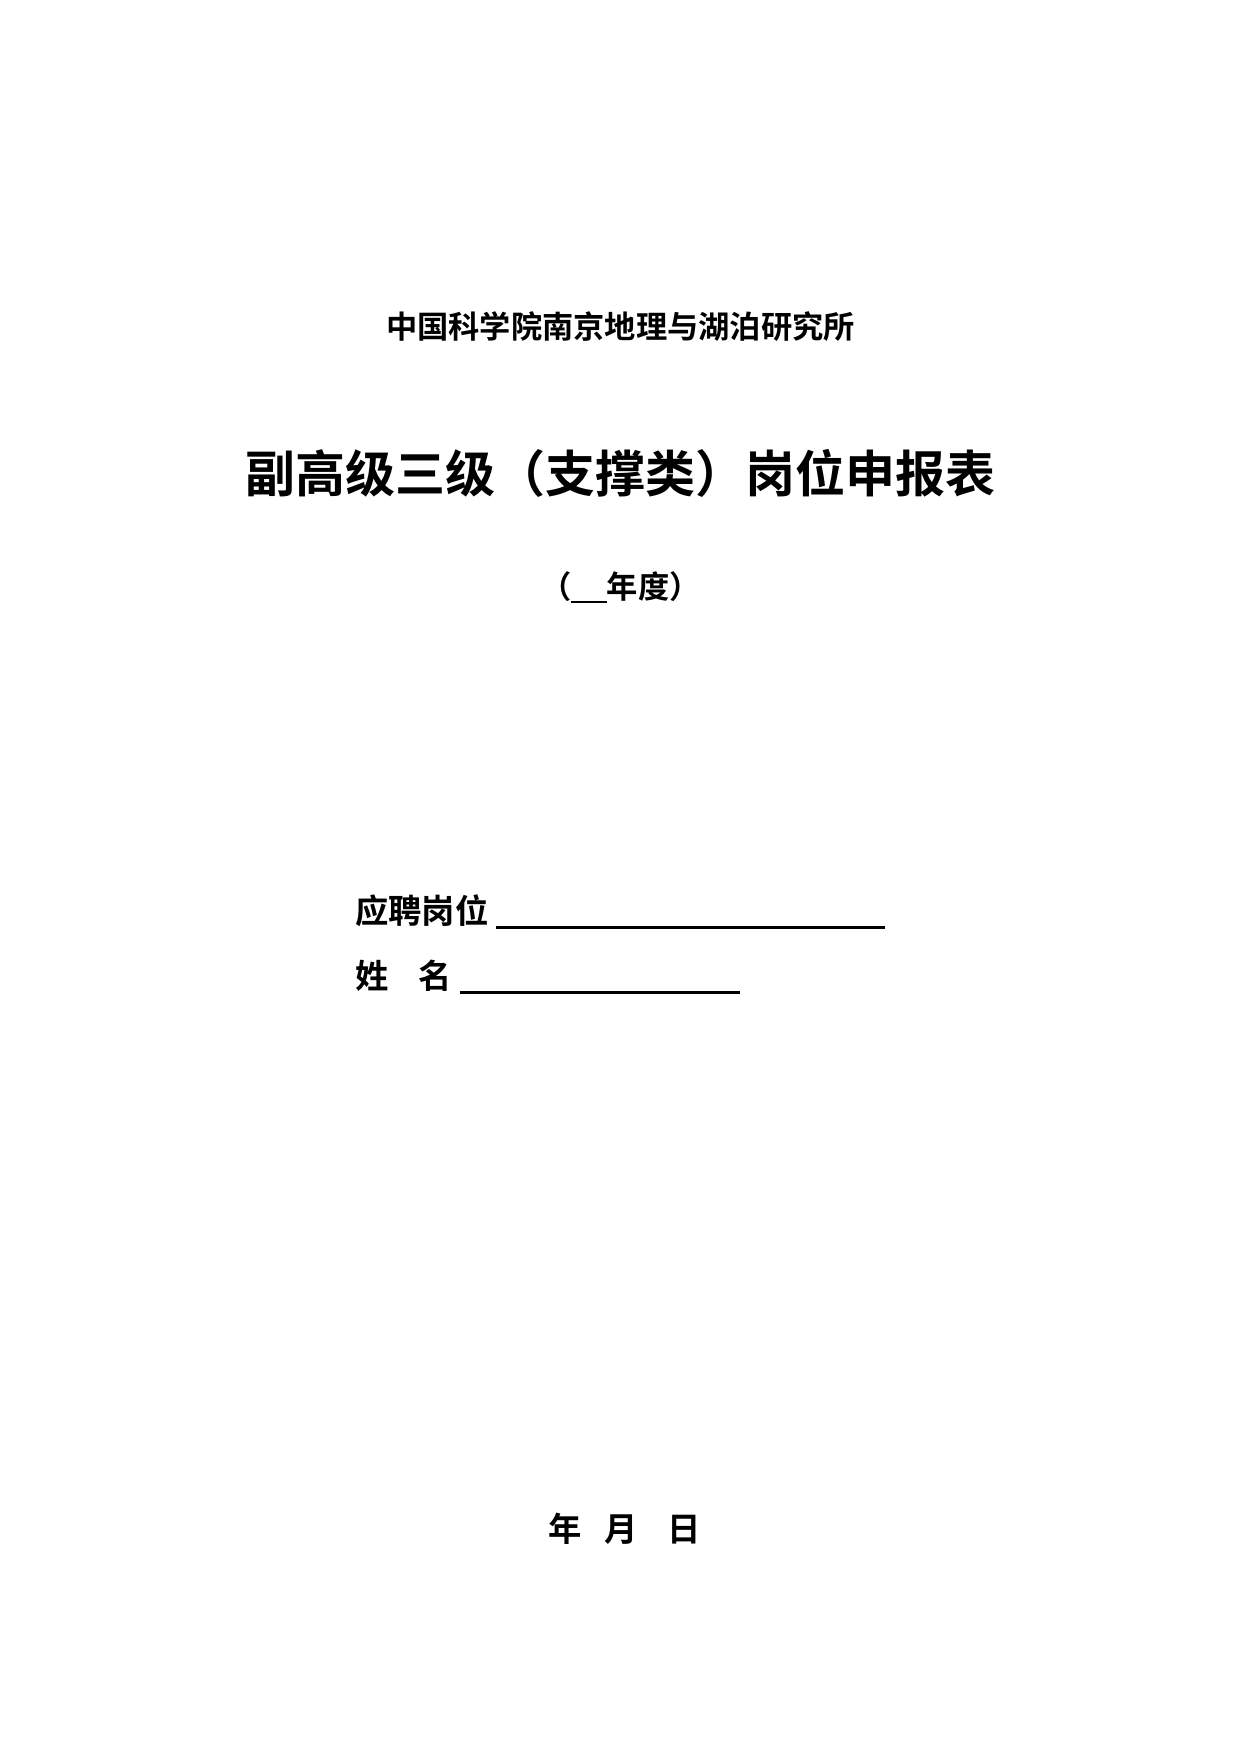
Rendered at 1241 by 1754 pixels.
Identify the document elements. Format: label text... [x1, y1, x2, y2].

text 副高级三级（支撑类）岗位申报表 [187, 422, 1053, 519]
text 应聘岗位 [187, 877, 1053, 942]
text 中国科学院南京地理与湖泊研究所 [187, 292, 1053, 357]
text 姓 名 [187, 942, 1053, 1007]
text 年 月 日 [187, 1494, 1053, 1559]
text （ 年度） [187, 552, 1053, 617]
